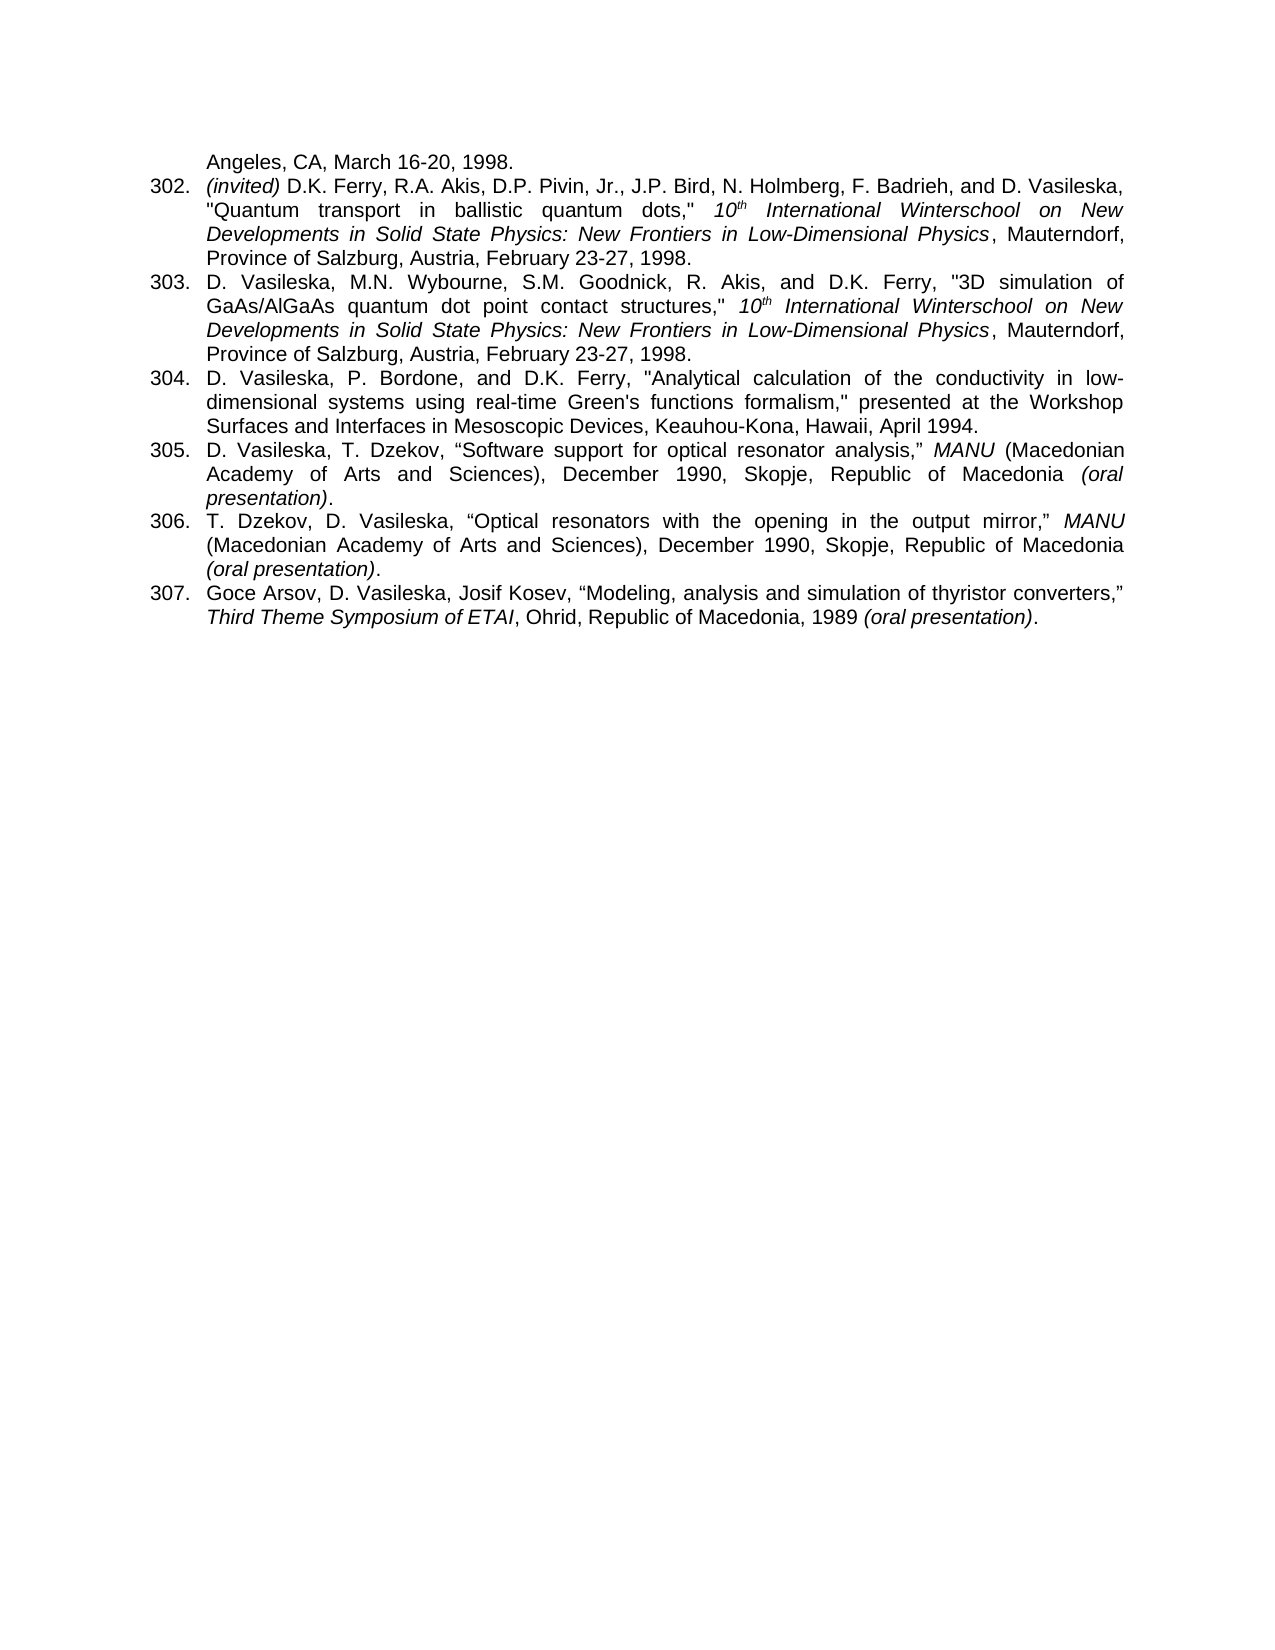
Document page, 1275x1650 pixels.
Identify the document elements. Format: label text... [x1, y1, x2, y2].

list D. Vasileska, P. Bordone, and D.K. Ferry, "Analytical calculation of the conductivity in low-dimensional systems using real-time Green's functions formalism," presented at the Workshop Surfaces and Interfaces in Mesoscopic Devices, Keauhou-Kona, Hawaii, April 1994. [150, 366, 1125, 437]
list D. Vasileska, M.N. Wybourne, S.M. Goodnick, R. Akis, and D.K. Ferry, "3D simulation of GaAs/AlGaAs quantum dot point contact structures," 10th International Winterschool on New Developments in Solid State Physics: New Frontiers in Low-Dimensional Physics, Mauterndorf, Province of Salzburg, Austria, February 23-27, 1998. [150, 270, 1125, 366]
list D. Vasileska, T. Dzekov, “Software support for optical resonator analysis,” MANU (Macedonian Academy of Arts and Sciences), December 1990, Skopje, Republic of Macedonia (oral presentation). [150, 437, 1125, 509]
list (invited) D.K. Ferry, R.A. Akis, D.P. Pivin, Jr., J.P. Bird, N. Holmberg, F. Badrieh, and D. Vasileska, "Quantum transport in ballistic quantum dots," 10th International Winterschool on New Developments in Solid State Physics: New Frontiers in Low-Dimensional Physics, Mauterndorf, Province of Salzburg, Austria, February 23-27, 1998. [150, 174, 1125, 270]
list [150, 150, 1125, 174]
list Goce Arsov, D. Vasileska, Josif Kosev, “Modeling, analysis and simulation of thyristor converters,” Third Theme Symposium of ETAI, Ohrid, Republic of Macedonia, 1989 (oral presentation). [150, 581, 1125, 629]
list T. Dzekov, D. Vasileska, “Optical resonators with the opening in the output mirror,” MANU (Macedonian Academy of Arts and Sciences), December 1990, Skopje, Republic of Macedonia (oral presentation). [150, 509, 1125, 581]
